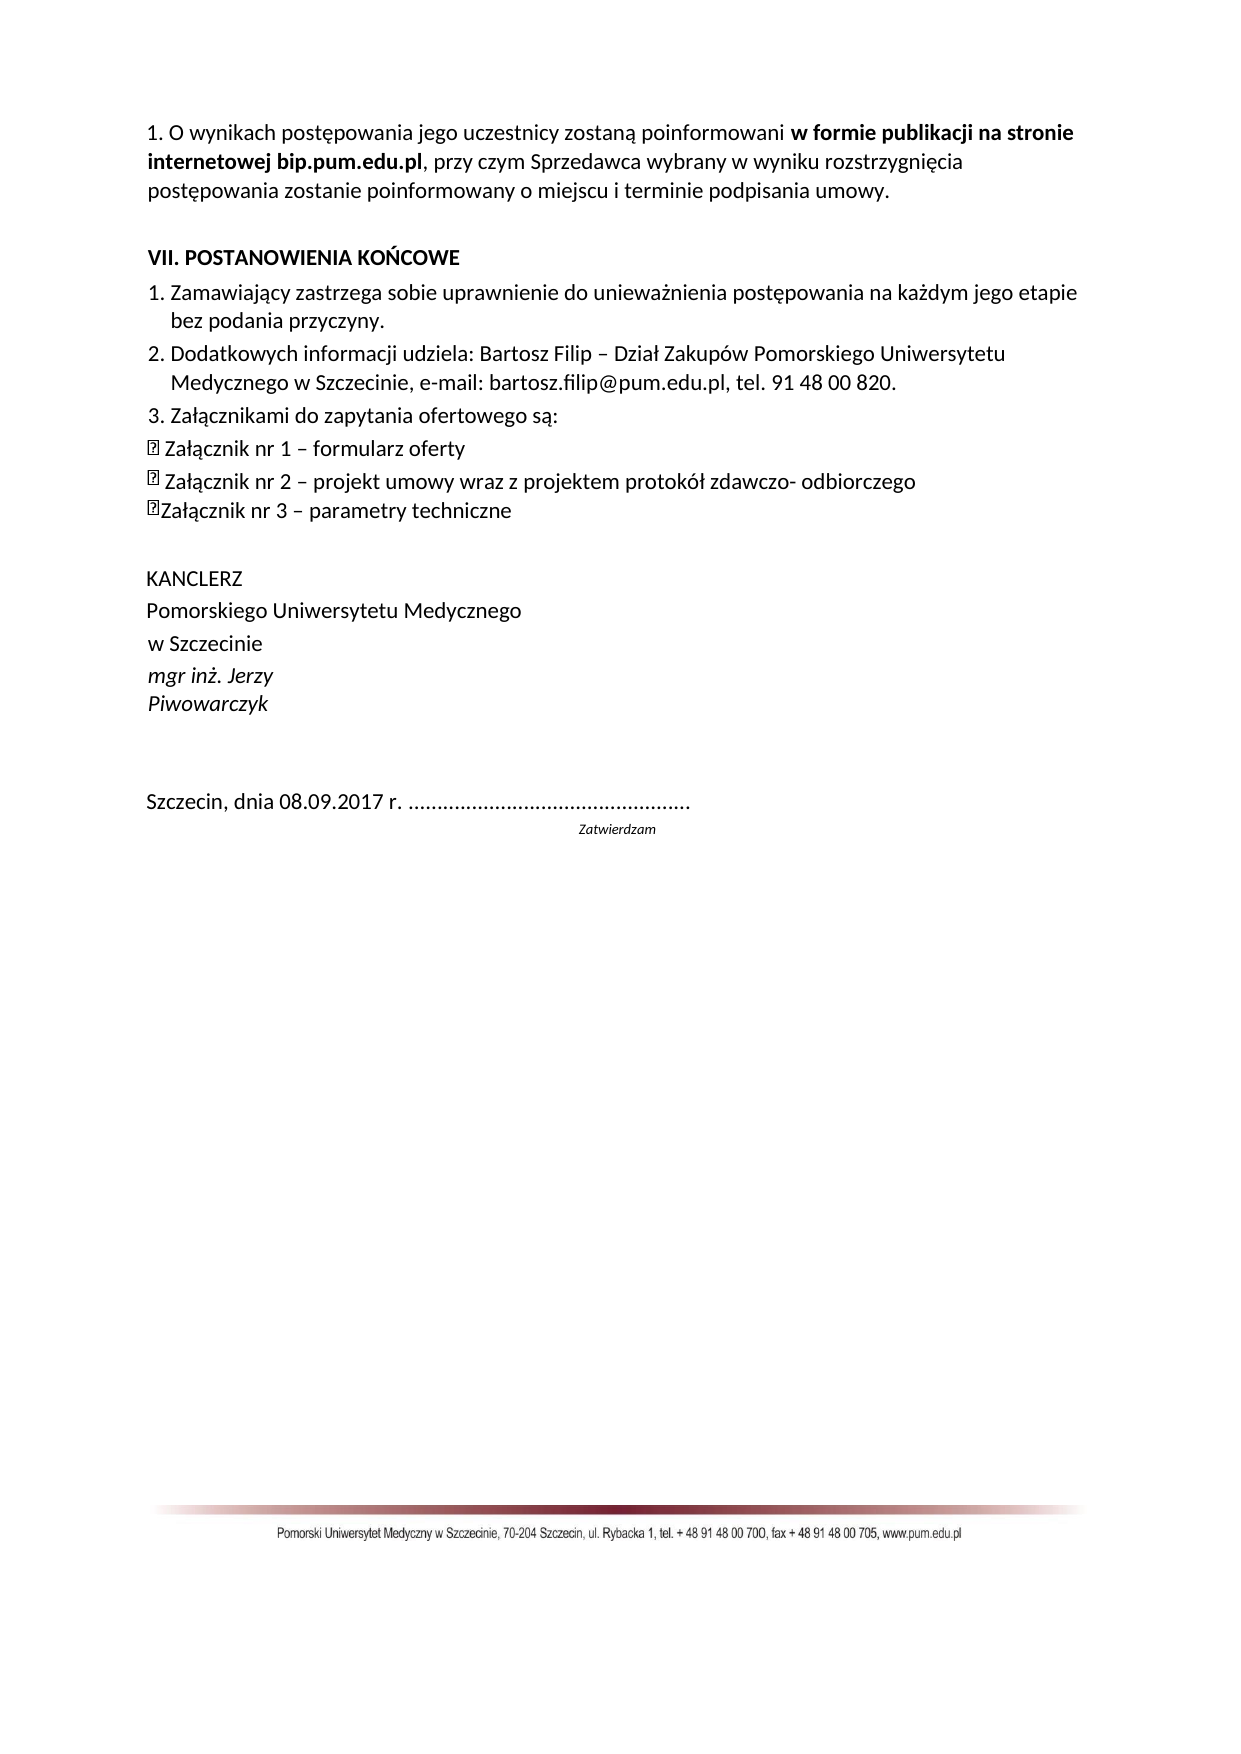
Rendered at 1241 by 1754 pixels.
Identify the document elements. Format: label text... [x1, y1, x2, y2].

text Załącznik nr 1 – formularz oferty [159, 434, 1091, 462]
text Szczecin, dnia 08.09.2017 r. ................................................. [146, 787, 1091, 815]
text Zatwierdzam [148, 820, 1087, 838]
picture [147, 462, 172, 491]
text mgr inż. Jerzy Piwowarczyk [148, 662, 393, 717]
text w Szczecinie [148, 630, 393, 657]
text VII. POSTANOWIENIA KOŃCOWE [148, 243, 1092, 271]
picture [147, 1505, 1090, 1541]
text Załącznik nr 2 – projekt umowy wraz z projektem protokół zdawczo- odbiorczego Załącznik nr 3 – parametry techniczne [159, 467, 1006, 524]
list Załącznikami do zapytania ofertowego są: [148, 401, 1091, 429]
picture [147, 432, 172, 461]
list Dodatkowych informacji udziela: Bartosz Filip – Dział Zakupów Pomorskiego Uniwersytetu Medycznego w Szczecinie, e-mail: bartosz.filip@pum.edu.pl, tel. 91 48 00 820. [148, 339, 1091, 396]
text Pomorskiego Uniwersytetu Medycznego [146, 597, 1091, 625]
text KANCLERZ [146, 564, 1091, 592]
text 1. O wynikach postępowania jego uczestnicy zostaną poinformowani w formie publikacji na stronie internetowej bip.pum.edu.pl, przy czym Sprzedawca wybrany w wyniku rozstrzygnięcia postępowania zostanie poinformowany o miejscu i terminie podpisania umowy. [148, 118, 1092, 204]
picture [147, 492, 159, 521]
list Zamawiający zastrzega sobie uprawnienie do unieważnienia postępowania na każdym jego etapie bez podania przyczyny. [148, 278, 1091, 334]
